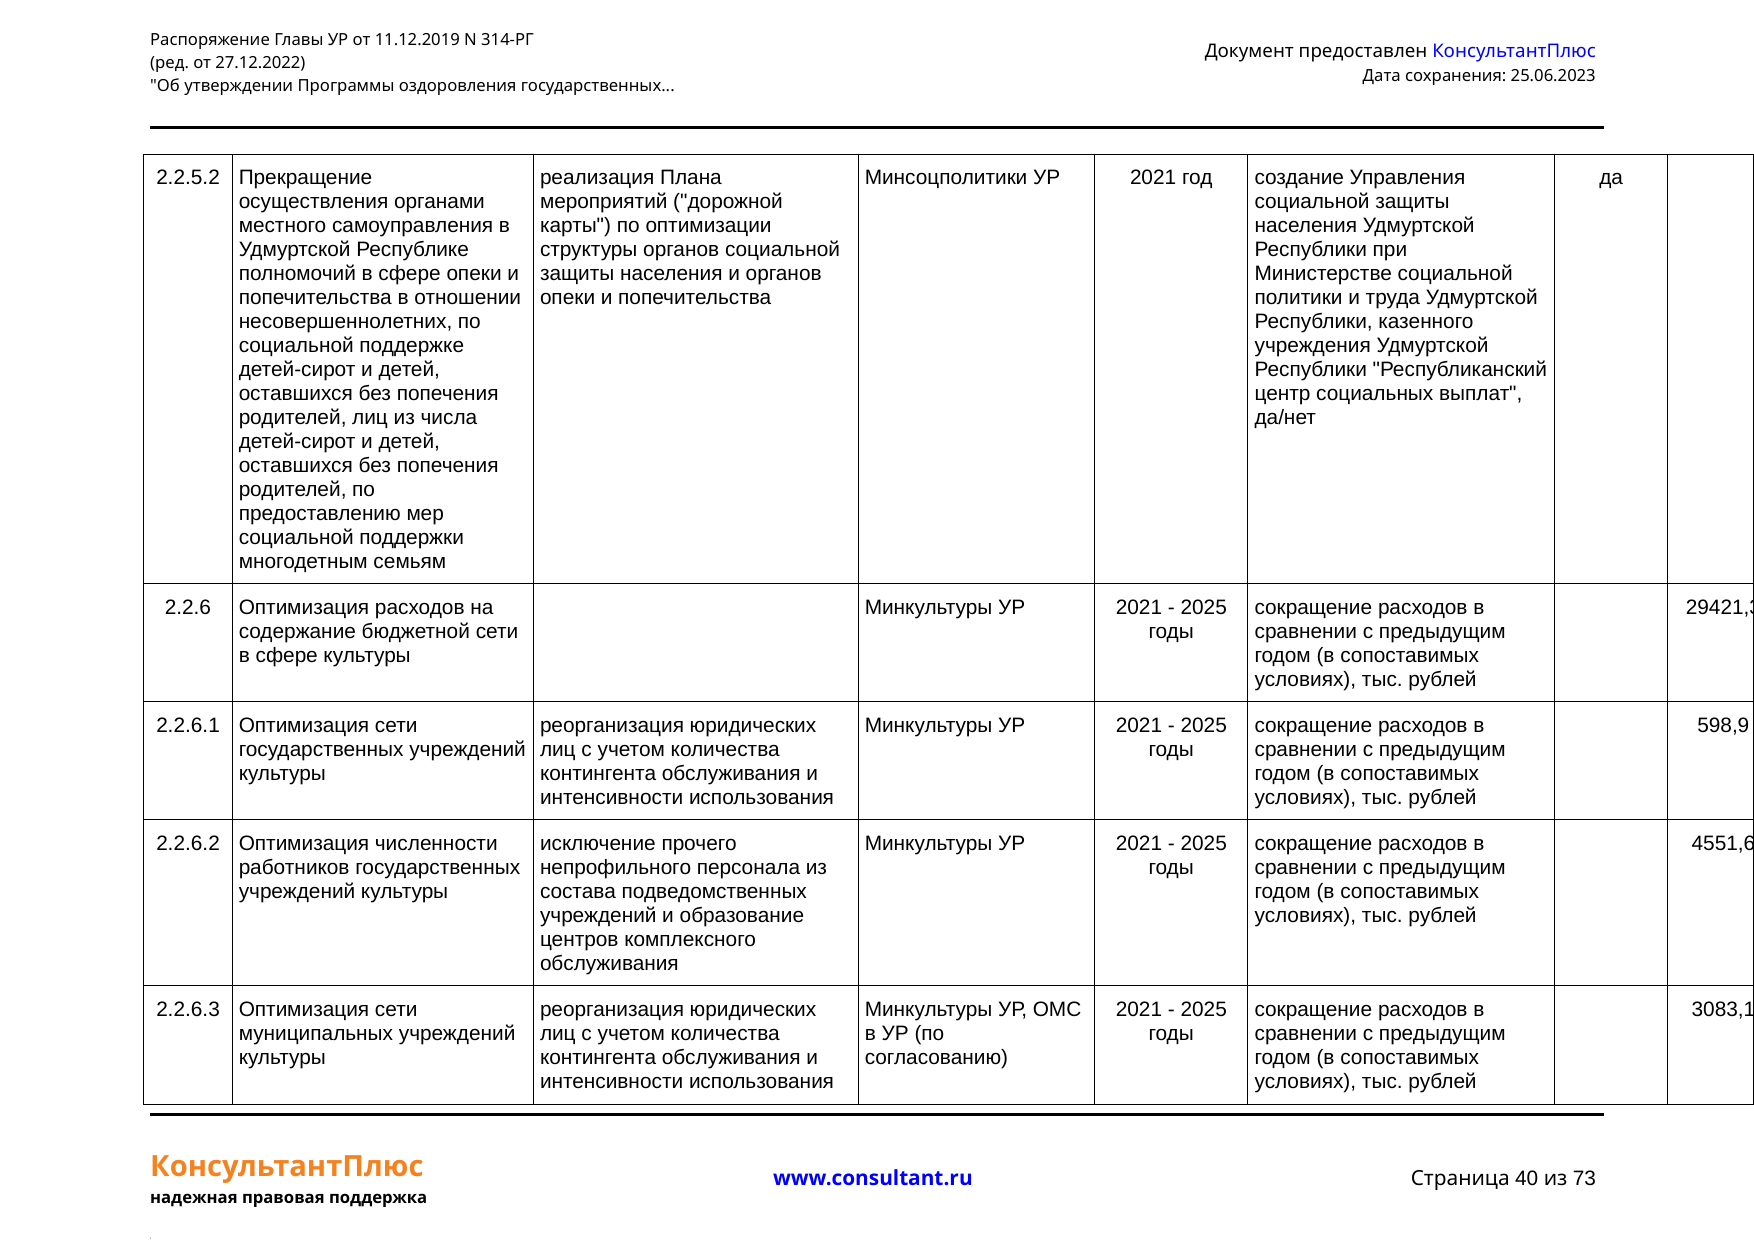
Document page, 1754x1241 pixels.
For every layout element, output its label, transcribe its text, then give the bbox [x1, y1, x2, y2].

table_cell 4551,6 [1668, 820, 1753, 985]
table_cell 29421,3 [1668, 584, 1753, 701]
table_cell Оптимизация сети государственных учреждений культуры [233, 702, 533, 819]
table_cell [1555, 702, 1667, 819]
table_cell 3083,1 [1668, 986, 1753, 1103]
table_cell 2.2.6.2 [144, 820, 232, 985]
table_cell 2.2.5.2 [144, 155, 232, 583]
table_cell Оптимизация численности работников государственных учреждений культуры [233, 820, 533, 985]
table_cell Минсоцполитики УР [859, 155, 1094, 583]
table_cell Минкультуры УР [859, 820, 1094, 985]
table_cell 2021 - 2025 годы [1095, 702, 1247, 819]
table_cell 2.2.6.1 [144, 702, 232, 819]
table_cell да [1555, 155, 1667, 583]
table_cell [1555, 820, 1667, 985]
table_cell реорганизация юридических лиц с учетом количества контингента обслуживания и интенсивности использования [534, 702, 858, 819]
table_cell 2.2.6 [144, 584, 232, 701]
table_cell Прекращение осуществления органами местного самоуправления в Удмуртской Республике полномочий в сфере опеки и попечительства в отношении несовершеннолетних, по социальной поддержке детей-сирот и детей, оставшихся без попечения родителей, лиц из числа детей-сирот и детей, оставшихся без попечения родителей, по предоставлению мер социальной поддержки многодетным семьям [233, 155, 533, 583]
table_cell Оптимизация сети муниципальных учреждений культуры [233, 986, 533, 1103]
table_cell 2.2.6.3 [144, 986, 232, 1103]
table_cell Оптимизация расходов на содержание бюджетной сети в сфере культуры [233, 584, 533, 701]
table_cell [534, 584, 858, 701]
table_cell [1555, 584, 1667, 701]
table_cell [859, 986, 1094, 1103]
table_cell реализация Плана мероприятий ("дорожной карты") по оптимизации структуры органов социальной защиты населения и органов опеки и попечительства [534, 155, 858, 583]
table_cell сокращение расходов в сравнении с предыдущим годом (в сопоставимых условиях), тыс. рублей [1248, 820, 1554, 985]
table_cell 2021 год [1095, 155, 1247, 583]
table_cell Минкультуры УР [859, 584, 1094, 701]
table_cell [1555, 986, 1667, 1103]
table_cell 598,9 [1668, 702, 1753, 819]
table_cell [1668, 155, 1753, 583]
table_cell реорганизация юридических лиц с учетом количества контингента обслуживания и интенсивности использования [534, 986, 858, 1103]
table_cell 2021 - 2025 годы [1095, 584, 1247, 701]
table_cell создание Управления социальной защиты населения Удмуртской Республики при Министерстве социальной политики и труда Удмуртской Республики, казенного учреждения Удмуртской Республики "Республиканский центр социальных выплат", да/нет [1248, 155, 1554, 583]
table_cell исключение прочего непрофильного персонала из состава подведомственных учреждений и образование центров комплексного обслуживания [534, 820, 858, 985]
table_cell Минкультуры УР [859, 702, 1094, 819]
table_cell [1248, 986, 1554, 1103]
table_cell сокращение расходов в сравнении с предыдущим годом (в сопоставимых условиях), тыс. рублей [1248, 702, 1554, 819]
table_cell 2021 - 2025 годы [1095, 820, 1247, 985]
table_cell 2021 - 2025 годы [1095, 986, 1247, 1103]
table_cell сокращение расходов в сравнении с предыдущим годом (в сопоставимых условиях), тыс. рублей [1248, 584, 1554, 701]
